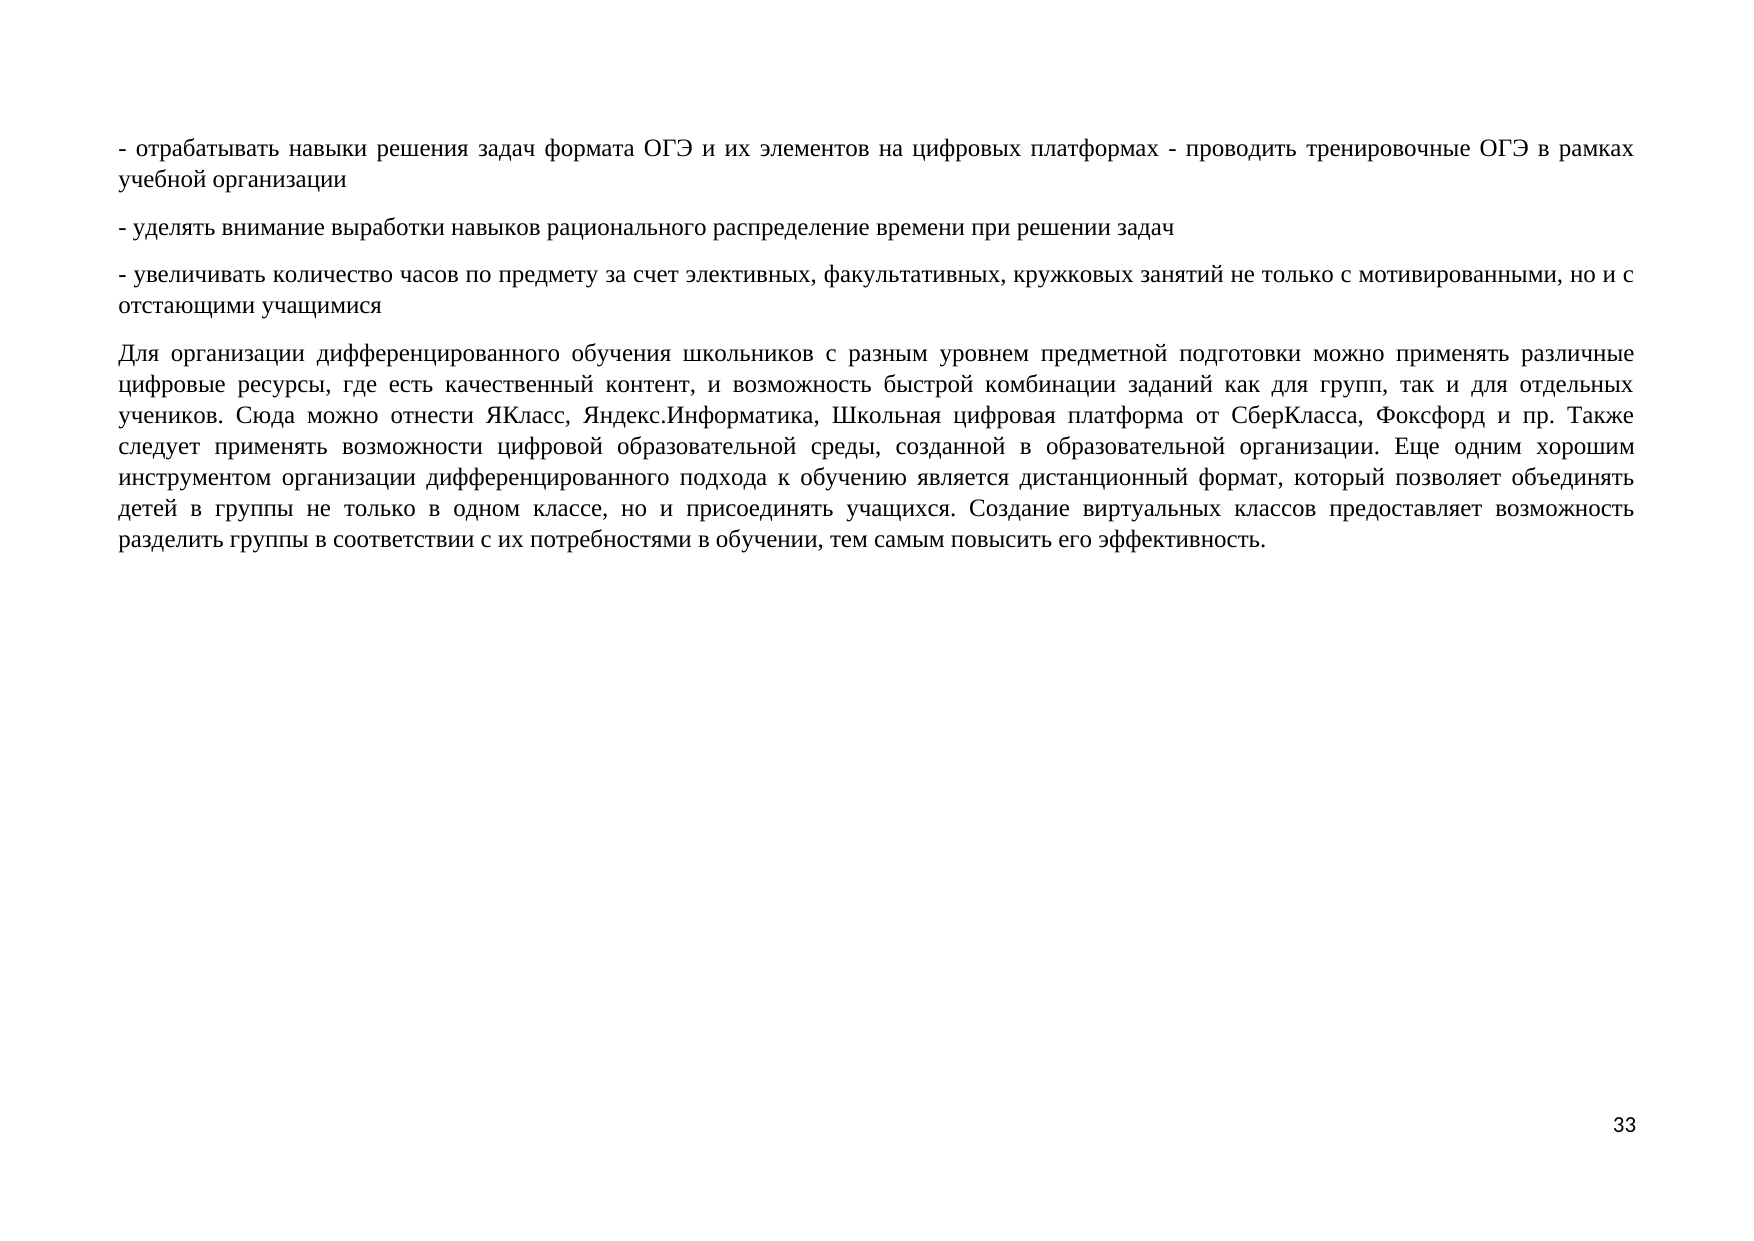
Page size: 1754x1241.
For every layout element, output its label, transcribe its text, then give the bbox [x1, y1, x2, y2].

text Для организации дифференцированного обучения школьников с разным уровнем предметной подготовки можно применять различные цифровые ресурсы, где есть качественный контент, и возможность быстрой комбинации заданий как для групп, так и для отдельных учеников. Сюда можно отнести ЯКласс, Яндекс.Информатика, Школьная цифровая платформа от СберКласса, Фоксфорд и пр. Также следует применять возможности цифровой образовательной среды, созданной в образовательной организации. Еще одним хорошим инструментом организации дифференцированного подхода к обучению является дистанционный формат, который позволяет объединять детей в группы не только в одном классе, но и присоединять учащихся. Создание виртуальных классов предоставляет возможность разделить группы в соответствии с их потребностями в обучении, тем самым повысить его эффективность. [118, 338, 1636, 553]
text - отрабатывать навыки решения задач формата ОГЭ и их элементов на цифровых платформах - проводить тренировочные ОГЭ в рамках учебной организации [118, 133, 1636, 193]
text - уделять внимание выработки навыков рационального распределение времени при решении задач [118, 212, 1636, 240]
text - увеличивать количество часов по предмету за счет элективных, факультативных, кружковых занятий не только с мотивированными, но и с отстающими учащимися [118, 259, 1636, 319]
